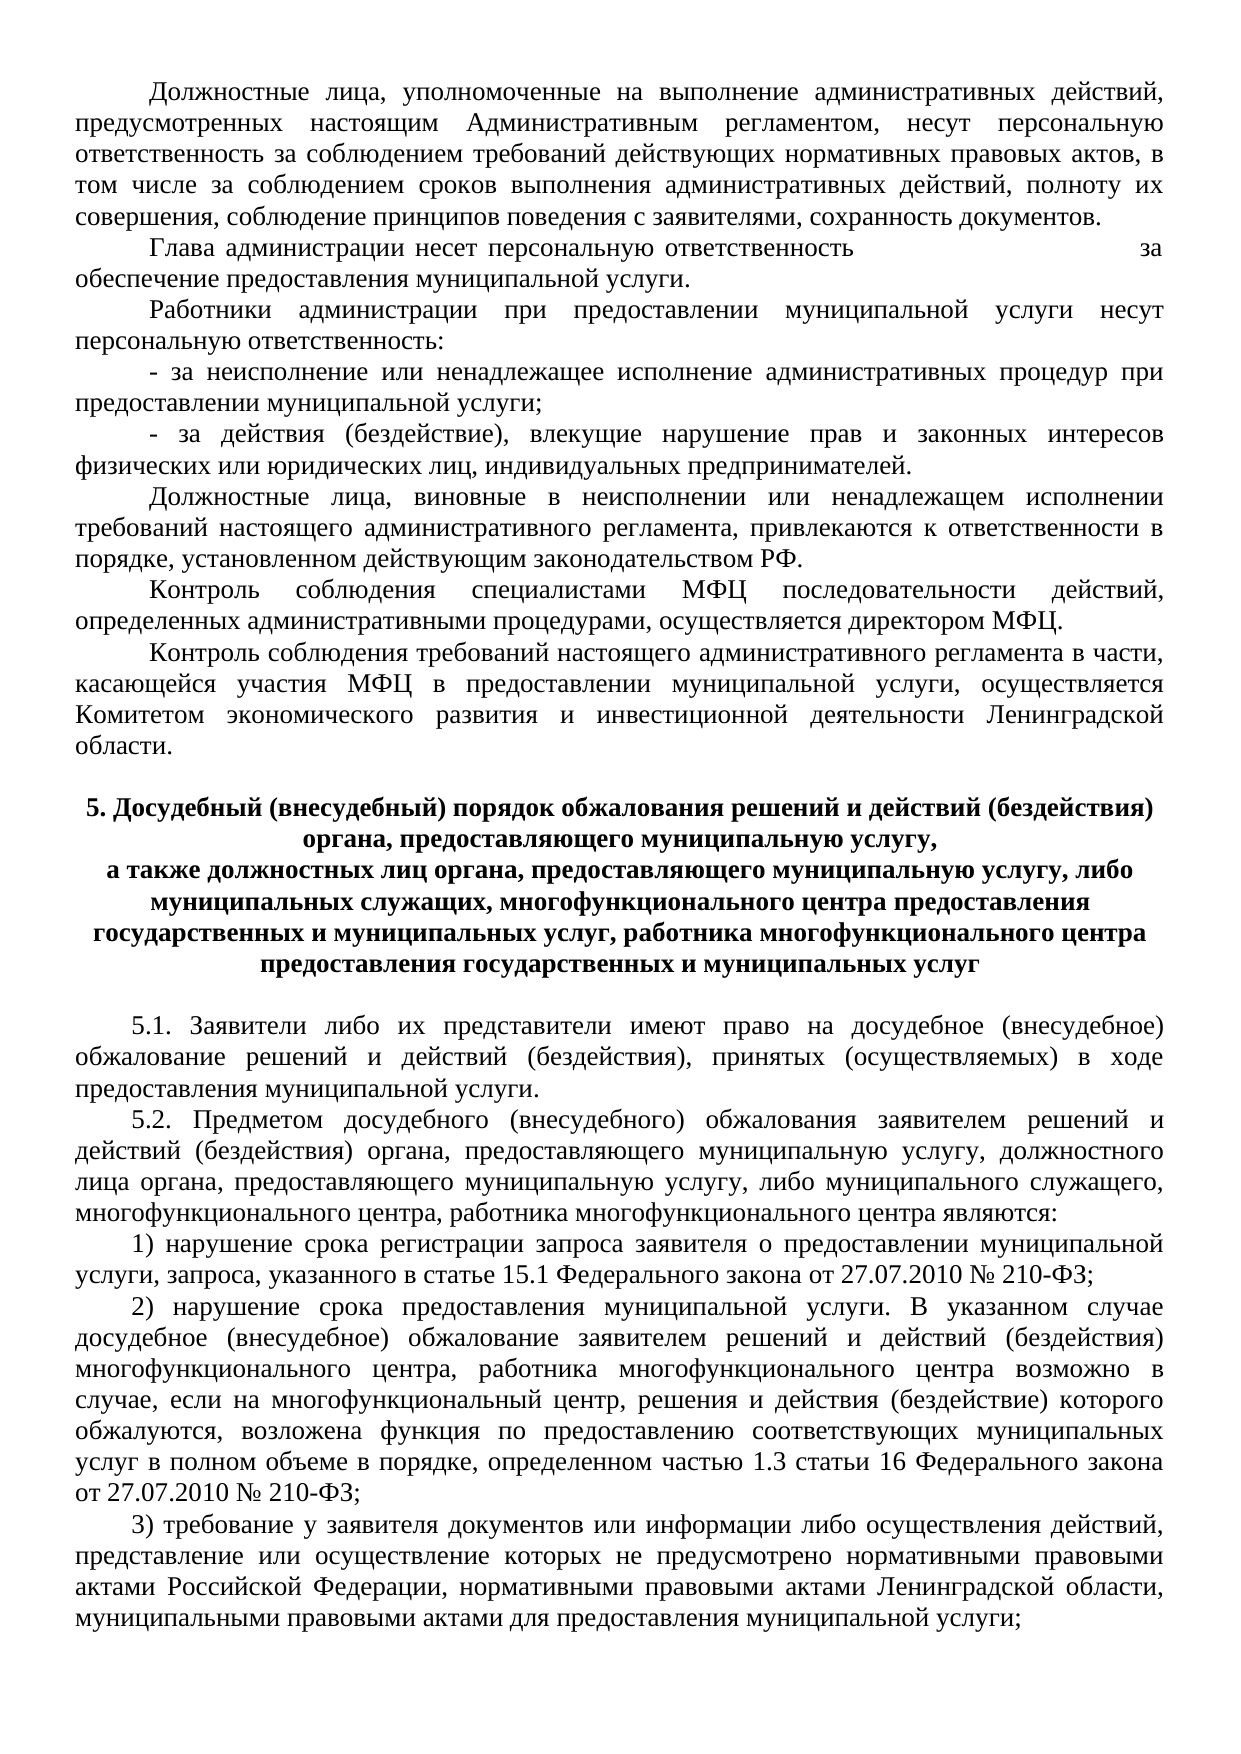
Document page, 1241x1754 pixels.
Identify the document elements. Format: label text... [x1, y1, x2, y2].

title Должностные лица, виновные в неисполнении или ненадлежащем исполнении требований настоящего административного регламента, привлекаются к ответственности в порядке, установленном действующим законодательством РФ. [75, 480, 1165, 573]
title Контроль соблюдения специалистами МФЦ последовательности действий, определенных административными процедурами, осуществляется директором МФЦ. [75, 573, 1165, 636]
text 5.1. Заявители либо их представители имеют право на досудебное (внесудебное) обжалование решений и действий (бездействия), принятых (осуществляемых) в ходе предоставления муниципальной услуги. [75, 1009, 1165, 1103]
title Контроль соблюдения требований настоящего административного регламента в части, касающейся участия МФЦ в предоставлении муниципальной услуги, осуществляется Комитетом экономического развития и инвестиционной деятельности Ленинградской области. [75, 636, 1165, 760]
title Глава администрации несет персональную ответственность за обеспечение предоставления муниципальной услуги. [75, 231, 1165, 293]
title - за действия (бездействие), влекущие нарушение прав и законных интересов физических или юридических лиц, индивидуальных предпринимателей. [75, 418, 1165, 480]
text а также должностных лиц органа, предоставляющего муниципальную услугу, либо муниципальных служащих, многофункционального центра предоставления государственных и муниципальных услуг, работника многофункционального центра предоставления государственных и муниципальных услуг [75, 854, 1165, 978]
text 5. Досудебный (внесудебный) порядок обжалования решений и действий (бездействия) органа, предоставляющего муниципальную услугу, [75, 791, 1165, 854]
text 3) требование у заявителя документов или информации либо осуществления действий, представление или осуществление которых не предусмотрено нормативными правовыми актами Российской Федерации, нормативными правовыми актами Ленинградской области, муниципальными правовыми актами для предоставления муниципальной услуги; [75, 1508, 1165, 1632]
title - за неисполнение или ненадлежащее исполнение административных процедур при предоставлении муниципальной услуги; [75, 355, 1165, 418]
title Должностные лица, уполномоченные на выполнение административных действий, предусмотренных настоящим Административным регламентом, несут персональную ответственность за соблюдением требований действующих нормативных правовых актов, в том числе за соблюдением сроков выполнения административных действий, полноту их совершения, соблюдение принципов поведения с заявителями, сохранность документов. [75, 75, 1165, 231]
text 1) нарушение срока регистрации запроса заявителя о предоставлении муниципальной услуги, запроса, указанного в статье 15.1 Федерального закона от 27.07.2010 № 210-ФЗ; [75, 1227, 1165, 1290]
text 2) нарушение срока предоставления муниципальной услуги. В указанном случае досудебное (внесудебное) обжалование заявителем решений и действий (бездействия) многофункционального центра, работника многофункционального центра возможно в случае, если на многофункциональный центр, решения и действия (бездействие) которого обжалуются, возложена функция по предоставлению соответствующих муниципальных услуг в полном объеме в порядке, определенном частью 1.3 статьи 16 Федерального закона от 27.07.2010 № 210-ФЗ; [75, 1290, 1165, 1508]
text 5.2. Предметом досудебного (внесудебного) обжалования заявителем решений и действий (бездействия) органа, предоставляющего муниципальную услугу, должностного лица органа, предоставляющего муниципальную услугу, либо муниципального служащего, многофункционального центра, работника многофункционального центра являются: [75, 1103, 1165, 1227]
title Работники администрации при предоставлении муниципальной услуги несут персональную ответственность: [75, 293, 1165, 355]
